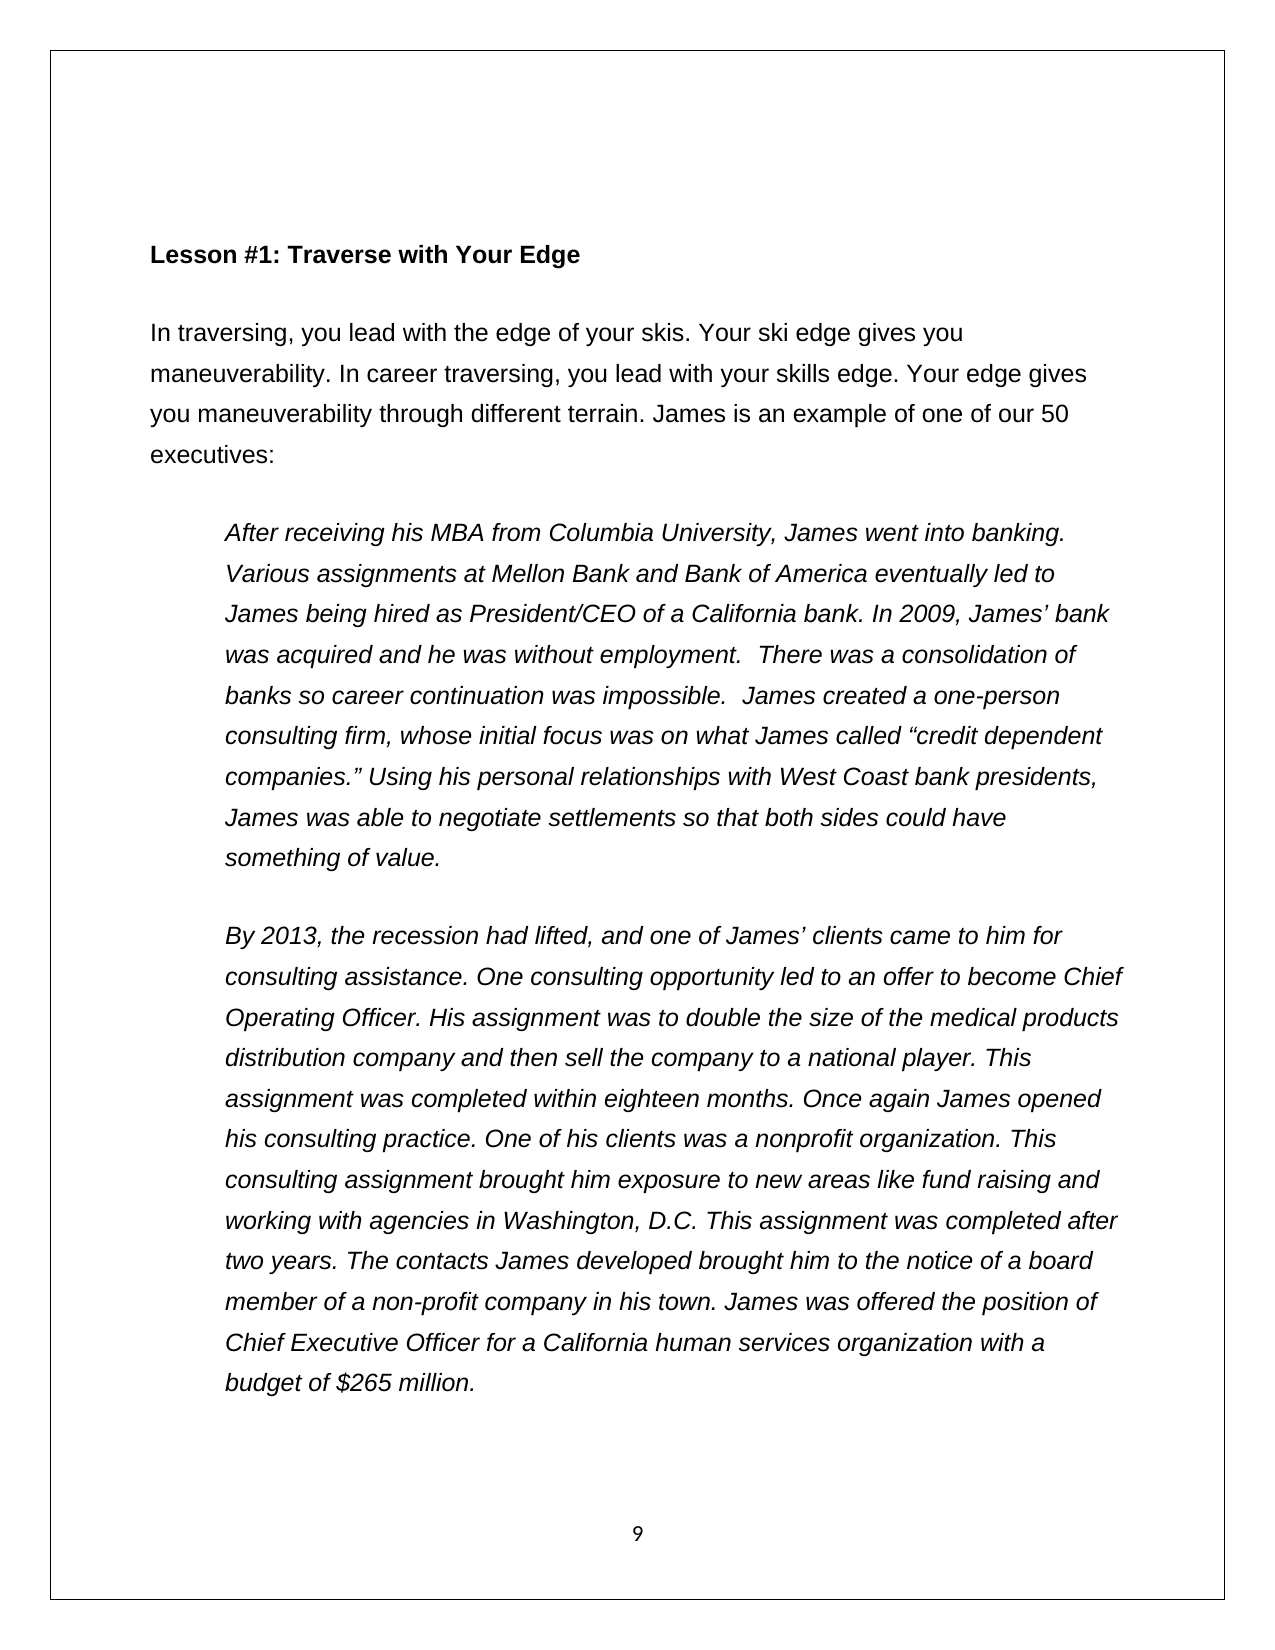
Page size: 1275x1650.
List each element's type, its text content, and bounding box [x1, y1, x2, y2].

text Lesson #1: Traverse with Your Edge [150, 228, 1125, 269]
text After receiving his MBA from Columbia University, James went into banking. Various assignments at Mellon Bank and Bank of America eventually led to James being hired as President/CEO of a California bank. In 2009, James’ bank was acquired and he was without employment. There was a consolidation of banks so career continuation was impossible. James created a one-person consulting firm, whose initial focus was on what James called “credit dependent companies.” Using his personal relationships with West Coast bank presidents, James was able to negotiate settlements so that both sides could have something of value. [225, 506, 1125, 872]
text In traversing, you lead with the edge of your skis. Your ski edge gives you maneuverability. In career traversing, you lead with your skills edge. Your edge gives you maneuverability through different terrain. James is an example of one of our 50 executives: [150, 306, 1125, 469]
text By 2013, the recession had lifted, and one of James’ clients came to him for consulting assistance. One consulting opportunity led to an offer to become Chief Operating Officer. His assignment was to double the size of the medical products distribution company and then sell the company to a national player. This assignment was completed within eighteen months. Once again James opened his consulting practice. One of his clients was a nonprofit organization. This consulting assignment brought him exposure to new areas like fund raising and working with agencies in Washington, D.C. This assignment was completed after two years. The contacts James developed brought him to the notice of a board member of a non-profit company in his town. James was offered the position of Chief Executive Officer for a California human services organization with a budget of $265 million. [225, 909, 1125, 1397]
